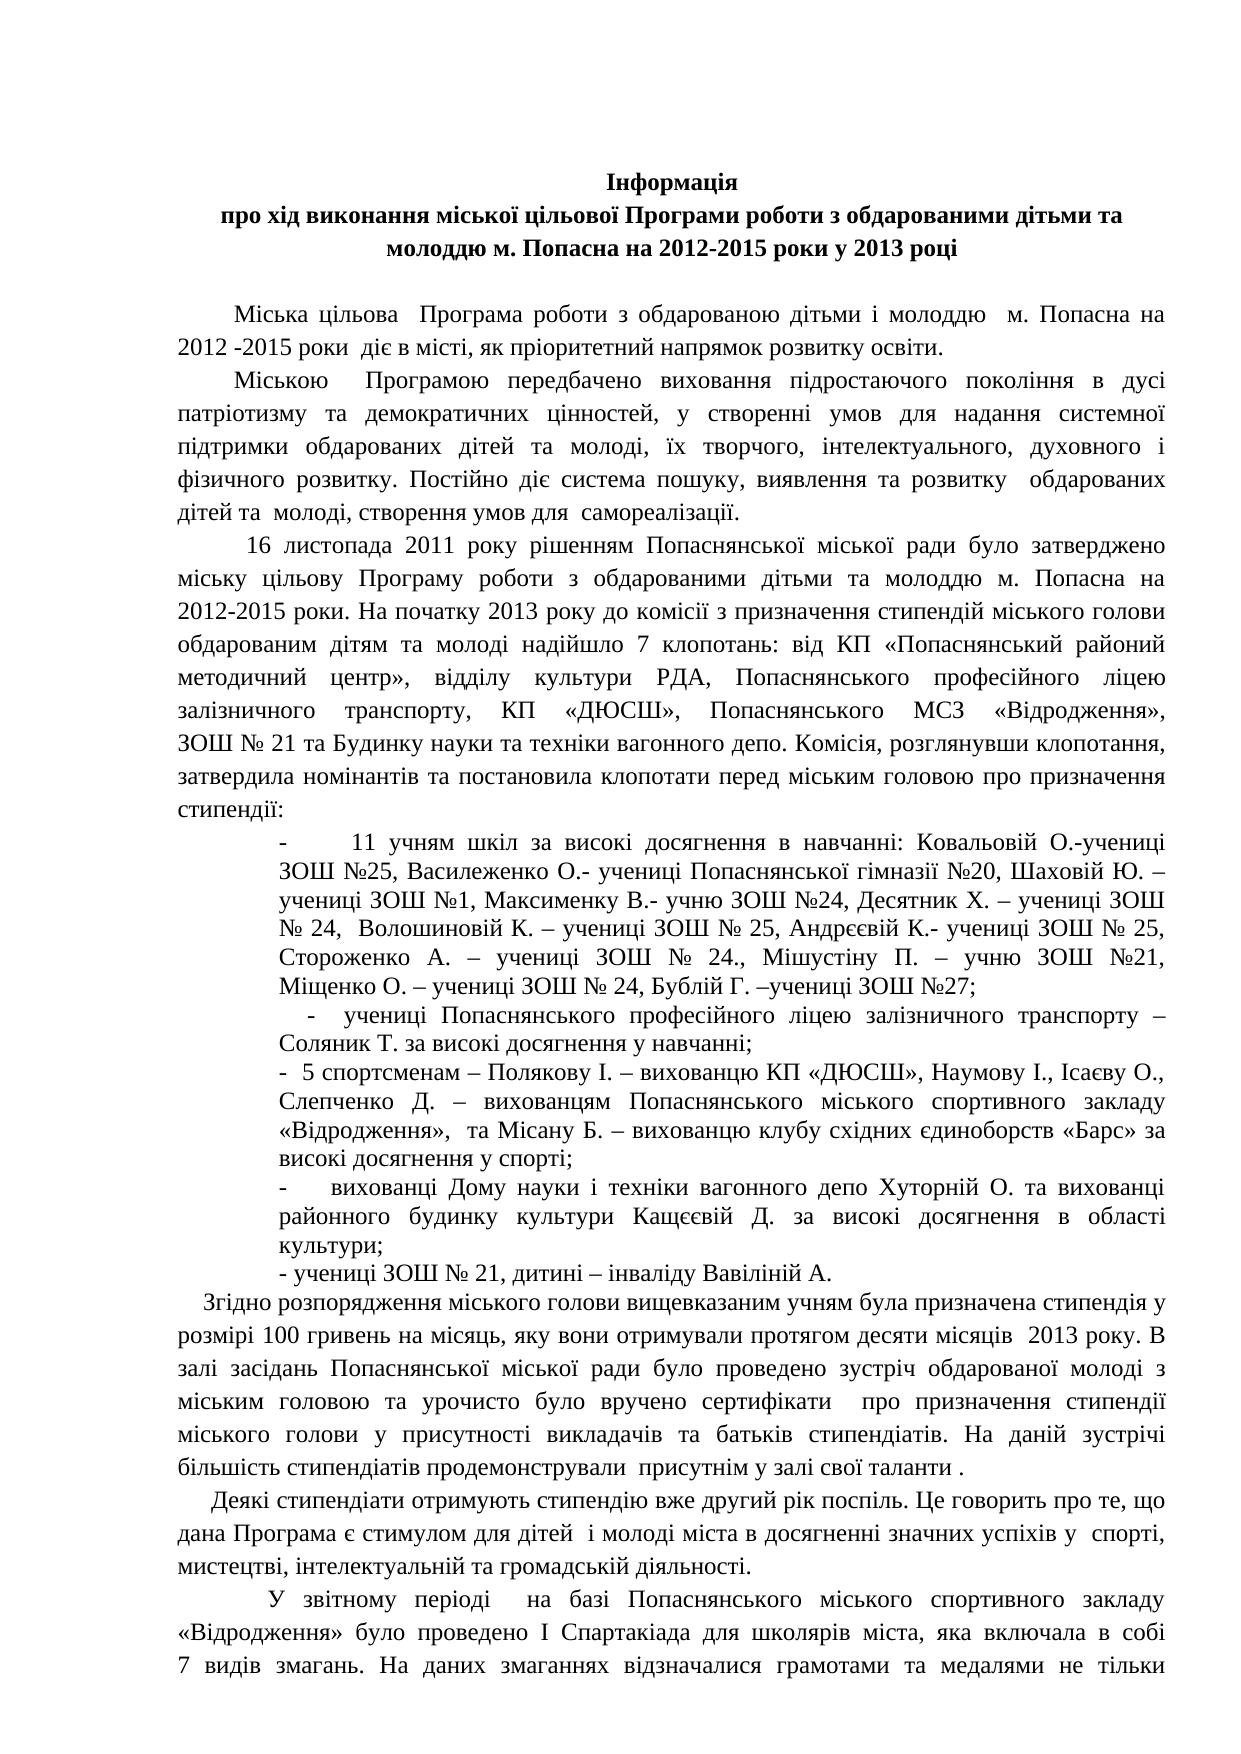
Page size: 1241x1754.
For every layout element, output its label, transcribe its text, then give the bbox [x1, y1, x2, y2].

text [177, 1584, 1167, 1679]
list - вихованці Дому науки і техніки вагонного депо Хуторній О. та вихованці районного будинку культури Кащєєвій Д. за високі досягнення в області культури; [279, 1172, 1167, 1258]
text Деякі стипендіати отримують стипендію вже другий рік поспіль. Це говорить про те, що дана Програма є стимулом для дітей і молоді міста в досягненні значних успіхів у спорті, мистецтві, інтелектуальній та громадській діяльності. [177, 1485, 1167, 1580]
list - 11 учням шкіл за високі досягнення в навчанні: Ковальовій О.-учениці ЗОШ №25, Василеженко О.- учениці Попаснянської гімназії №20, Шаховій Ю. – учениці ЗОШ №1, Максименку В.- учню ЗОШ №24, Десятник Х. – учениці ЗОШ № 24, Волошиновій К. – учениці ЗОШ № 25, Андрєєвій К.- учениці ЗОШ № 25, Стороженко А. – учениці ЗОШ № 24., Мішустіну П. – учню ЗОШ №21, Міщенко О. – учениці ЗОШ № 24, Бублій Г. –учениці ЗОШ №27; [279, 827, 1167, 1000]
text Міська цільова Програма роботи з обдарованою дітьми і молоддю м. Попасна на 2012 -2015 роки діє в місті, як пріоритетний напрямок розвитку освіти. [177, 299, 1167, 361]
text Інформація [177, 167, 1167, 196]
text 16 листопада 2011 року рішенням Попаснянської міської ради було затверджено міську цільову Програму роботи з обдарованими дітьми та молоддю м. Попасна на 2012-2015 роки. На початку 2013 року до комісії з призначення стипендій міського голови обдарованим дітям та молоді надійшло 7 клопотань: від КП «Попаснянський районий методичний центр», відділу культури РДА, Попаснянського професійного ліцею залізничного транспорту, КП «ДЮСШ», Попаснянського МСЗ «Відродження», ЗОШ № 21 та Будинку науки та техніки вагонного депо. Комісія, розглянувши клопотання, затвердила номінантів та постановила клопотати перед міським головою про призначення стипендії: [177, 530, 1167, 823]
text про хід виконання міської цільової Програми роботи з обдарованими дітьми та молоддю м. Попасна на 2012-2015 роки у 2013 році [177, 200, 1167, 262]
list - учениці ЗОШ № 21, дитині – інваліду Вавіліній А. [279, 1258, 1167, 1287]
text Згідно розпорядження міського голови вищевказаним учням була призначена стипендія у розмірі 100 гривень на місяць, яку вони отримували протягом десяти місяців 2013 року. В залі засідань Попаснянської міської ради було проведено зустріч обдарованої молоді з міським головою та урочисто було вручено сертифікати про призначення стипендії міського голови у присутності викладачів та батьків стипендіатів. На даній зустрічі більшість стипендіатів продемонстрували присутнім у залі свої таланти . [177, 1287, 1167, 1481]
text Міською Програмою передбачено виховання підростаючого покоління в дусі патріотизму та демократичних цінностей, у створенні умов для надання системної підтримки обдарованих дітей та молоді, їх творчого, інтелектуального, духовного і фізичного розвитку. Постійно діє система пошуку, виявлення та розвитку обдарованих дітей та молоді, створення умов для самореалізації. [177, 365, 1167, 526]
list - 5 спортсменам – Полякову І. – вихованцю КП «ДЮСШ», Наумову І., Ісаєву О., Слепченко Д. – вихованцям Попаснянського міського спортивного закладу «Відродження», та Місану Б. – вихованцю клубу східних єдиноборств «Барс» за високі досягнення у спорті; [279, 1057, 1167, 1172]
list - учениці Попаснянського професійного ліцею залізничного транспорту – Соляник Т. за високі досягнення у навчанні; [279, 1000, 1167, 1057]
